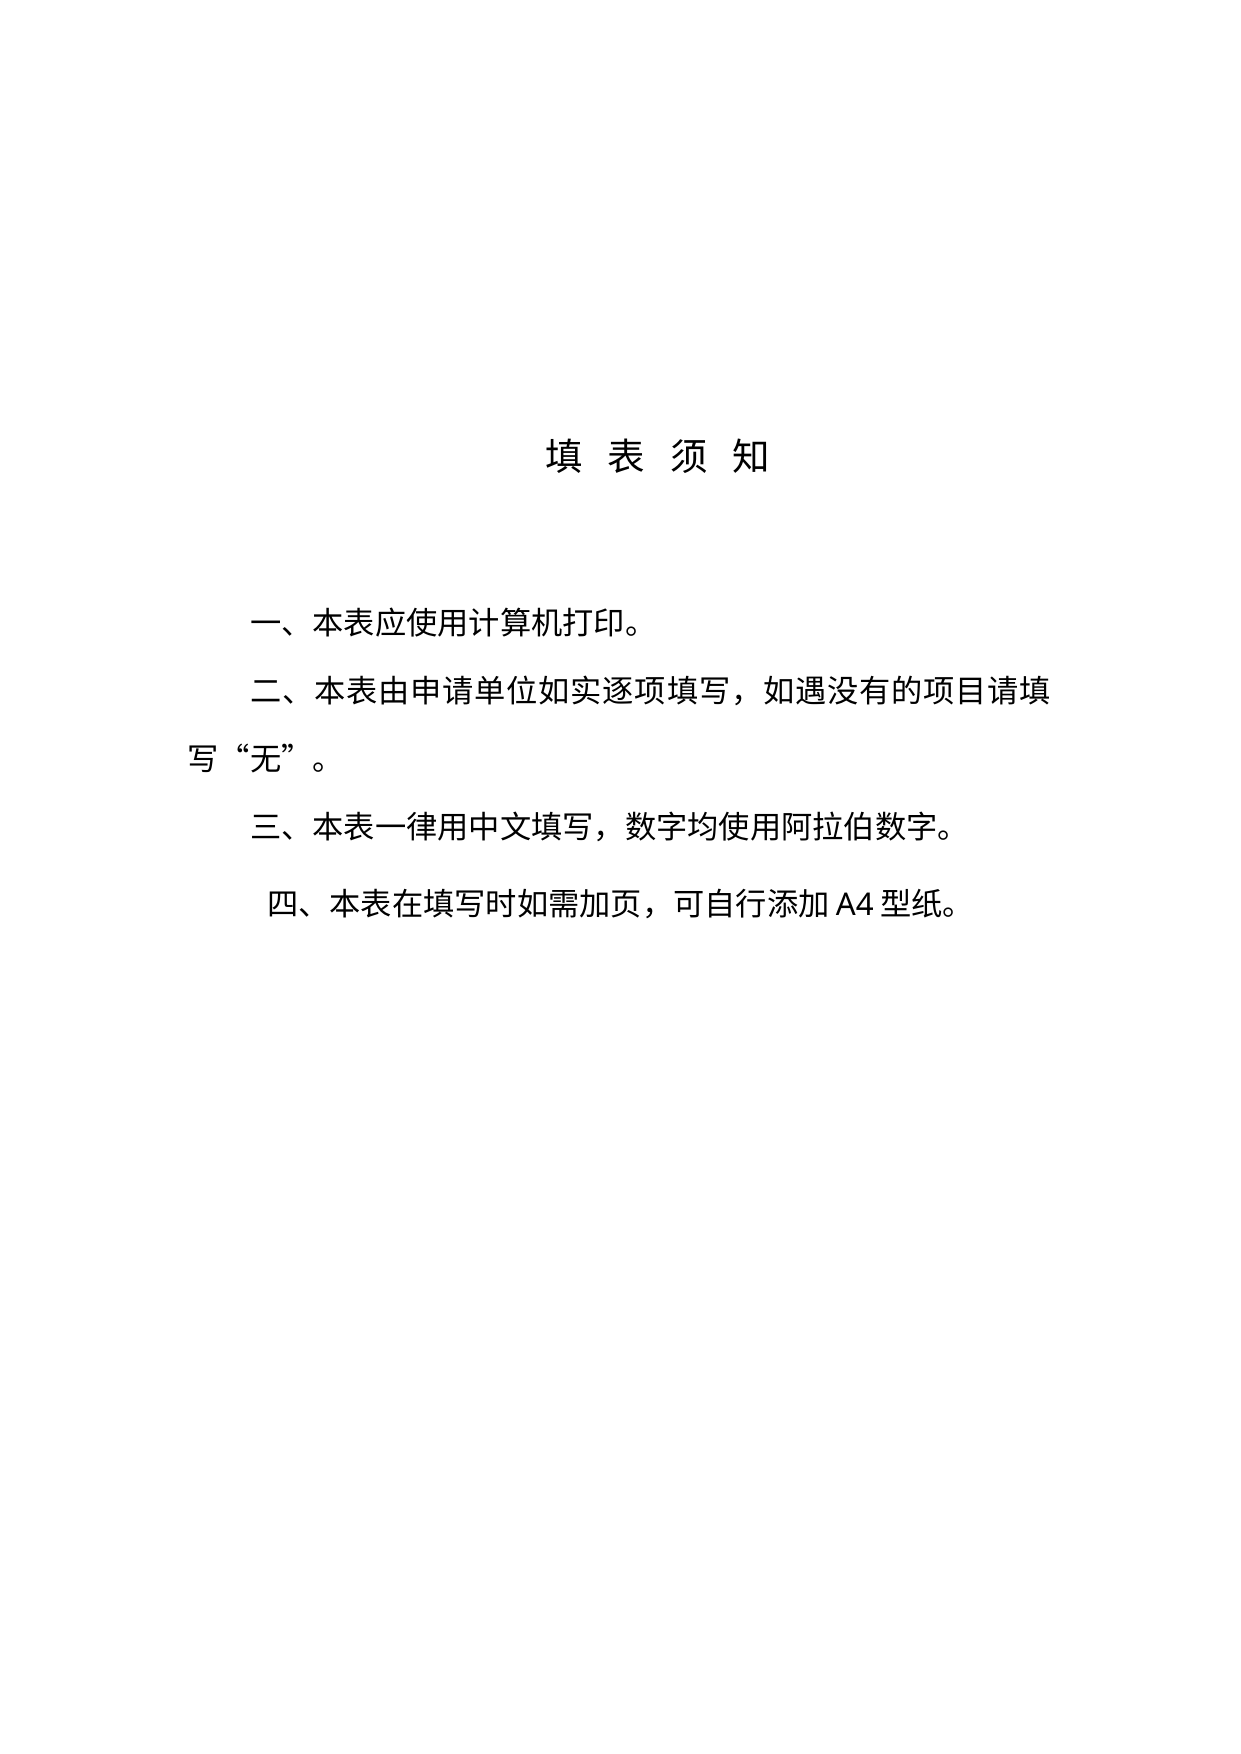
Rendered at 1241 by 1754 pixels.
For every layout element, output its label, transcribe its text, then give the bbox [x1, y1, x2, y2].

text 填 表 须 知 [187, 422, 1053, 487]
text 一、本表应使用计算机打印。 [187, 598, 1053, 644]
text 三、本表一律用中文填写，数字均使用阿拉伯数字。 [187, 802, 1053, 847]
text 四、本表在填写时如需加页，可自行添加A4型纸。 [187, 870, 1053, 935]
text 二、本表由申请单位如实逐项填写，如遇没有的项目请填写“无”。 [187, 666, 1053, 779]
